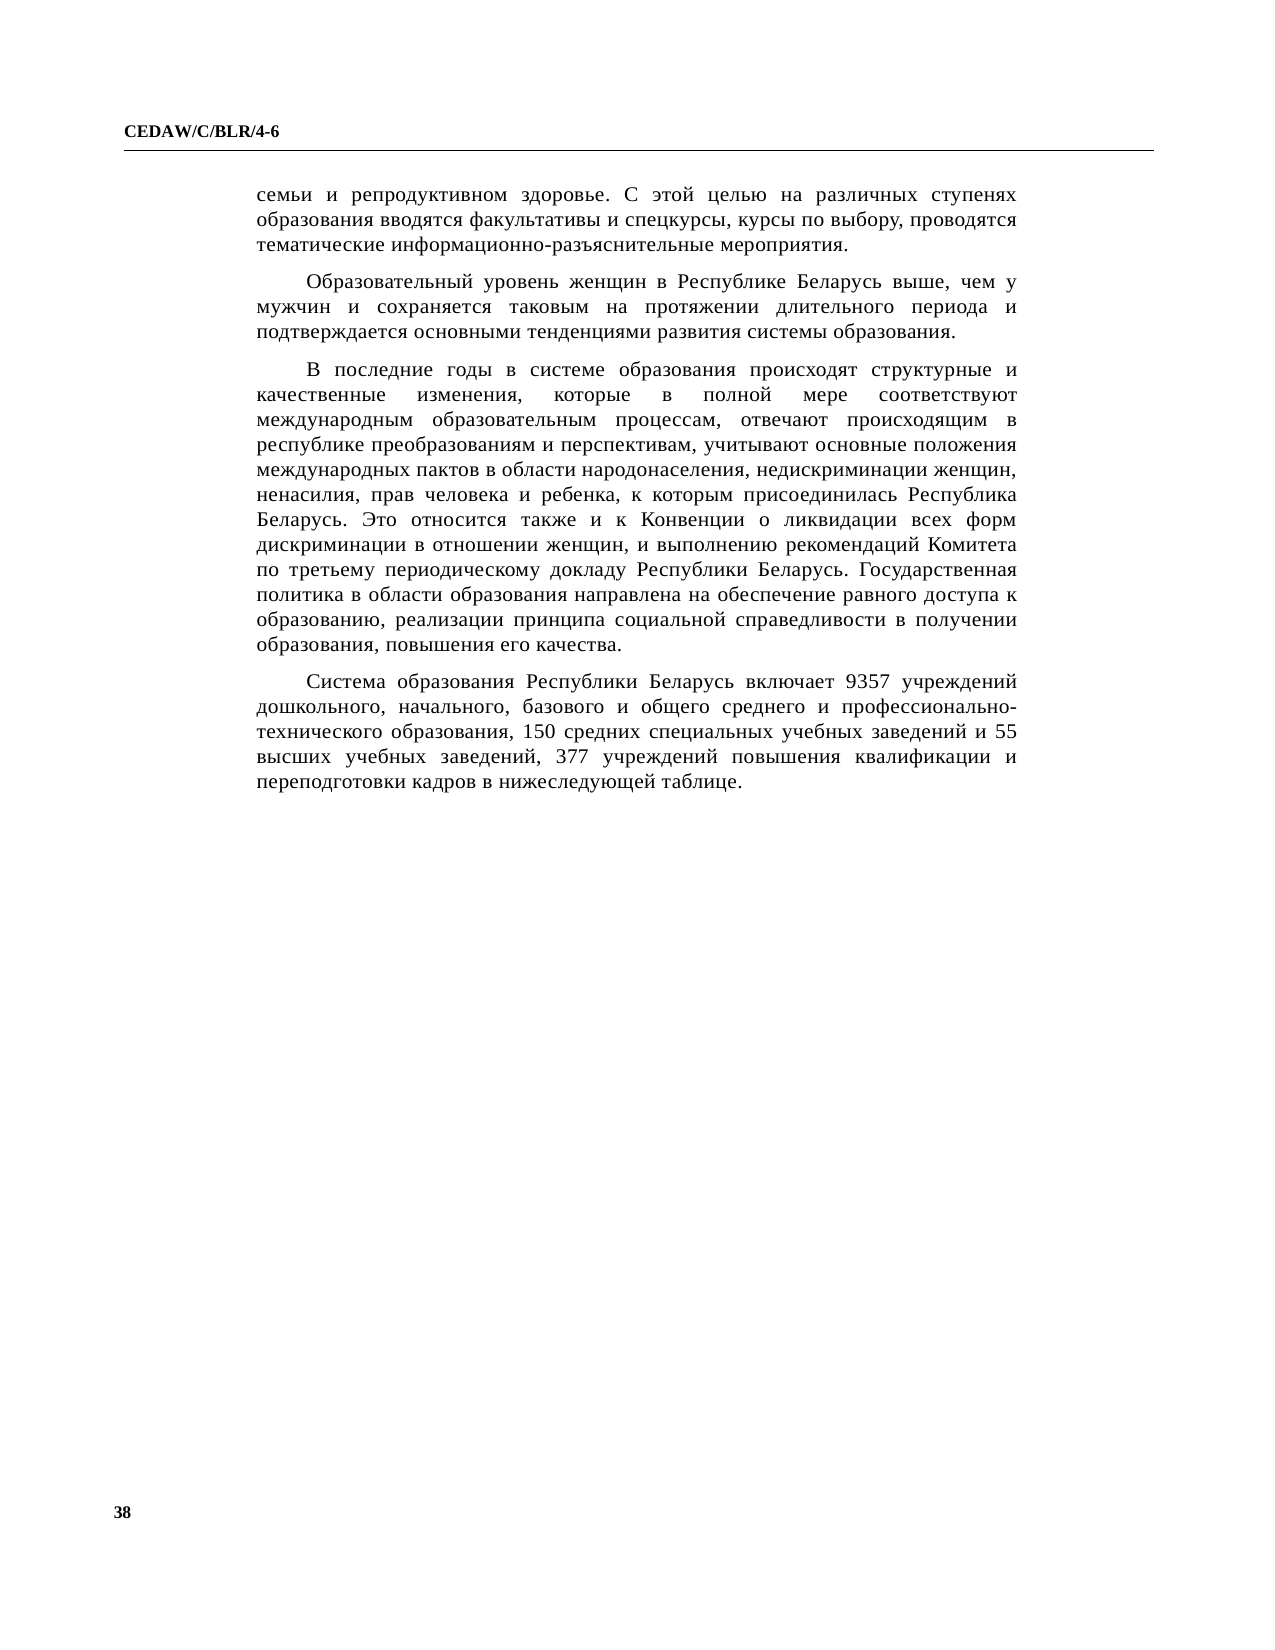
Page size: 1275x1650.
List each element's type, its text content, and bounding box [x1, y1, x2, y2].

text В последние годы в системе образования происходят структурные и качественные изменения, которые в полной мере соответствуют международным образовательным процессам, отвечают происходящим в республике преобразованиям и перспективам, учитывают основные положения международных пактов в области народонаселения, недискриминации женщин, ненасилия, прав человека и ребенка, к которым присоединилась Республика Беларусь. Это относится также и к Конвенции о ликвидации всех форм дискриминации в отношении женщин, и выполнению рекомендаций Комитета по третьему периодическому докладу Республики Беларусь. Государственная политика в области образования направлена на обеспечение равного доступа к образованию, реализации принципа социальной справедливости в получении образования, повышения его качества. [256, 356, 1018, 656]
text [256, 181, 1018, 256]
text Образовательный уровень женщин в Республике Беларусь выше, чем у мужчин и сохраняется таковым на протяжении длительного периода и подтверждается основными тенденциями развития системы образования. [256, 269, 1018, 344]
text Система образования Республики Беларусь включает 9357 учреждений дошкольного, начального, базового и общего среднего и профессионально-технического образования, 150 средних специальных учебных заведений и 55 высших учебных заведений, 377 учреждений повышения квалификации и переподготовки кадров в нижеследующей таблице. [256, 669, 1018, 794]
